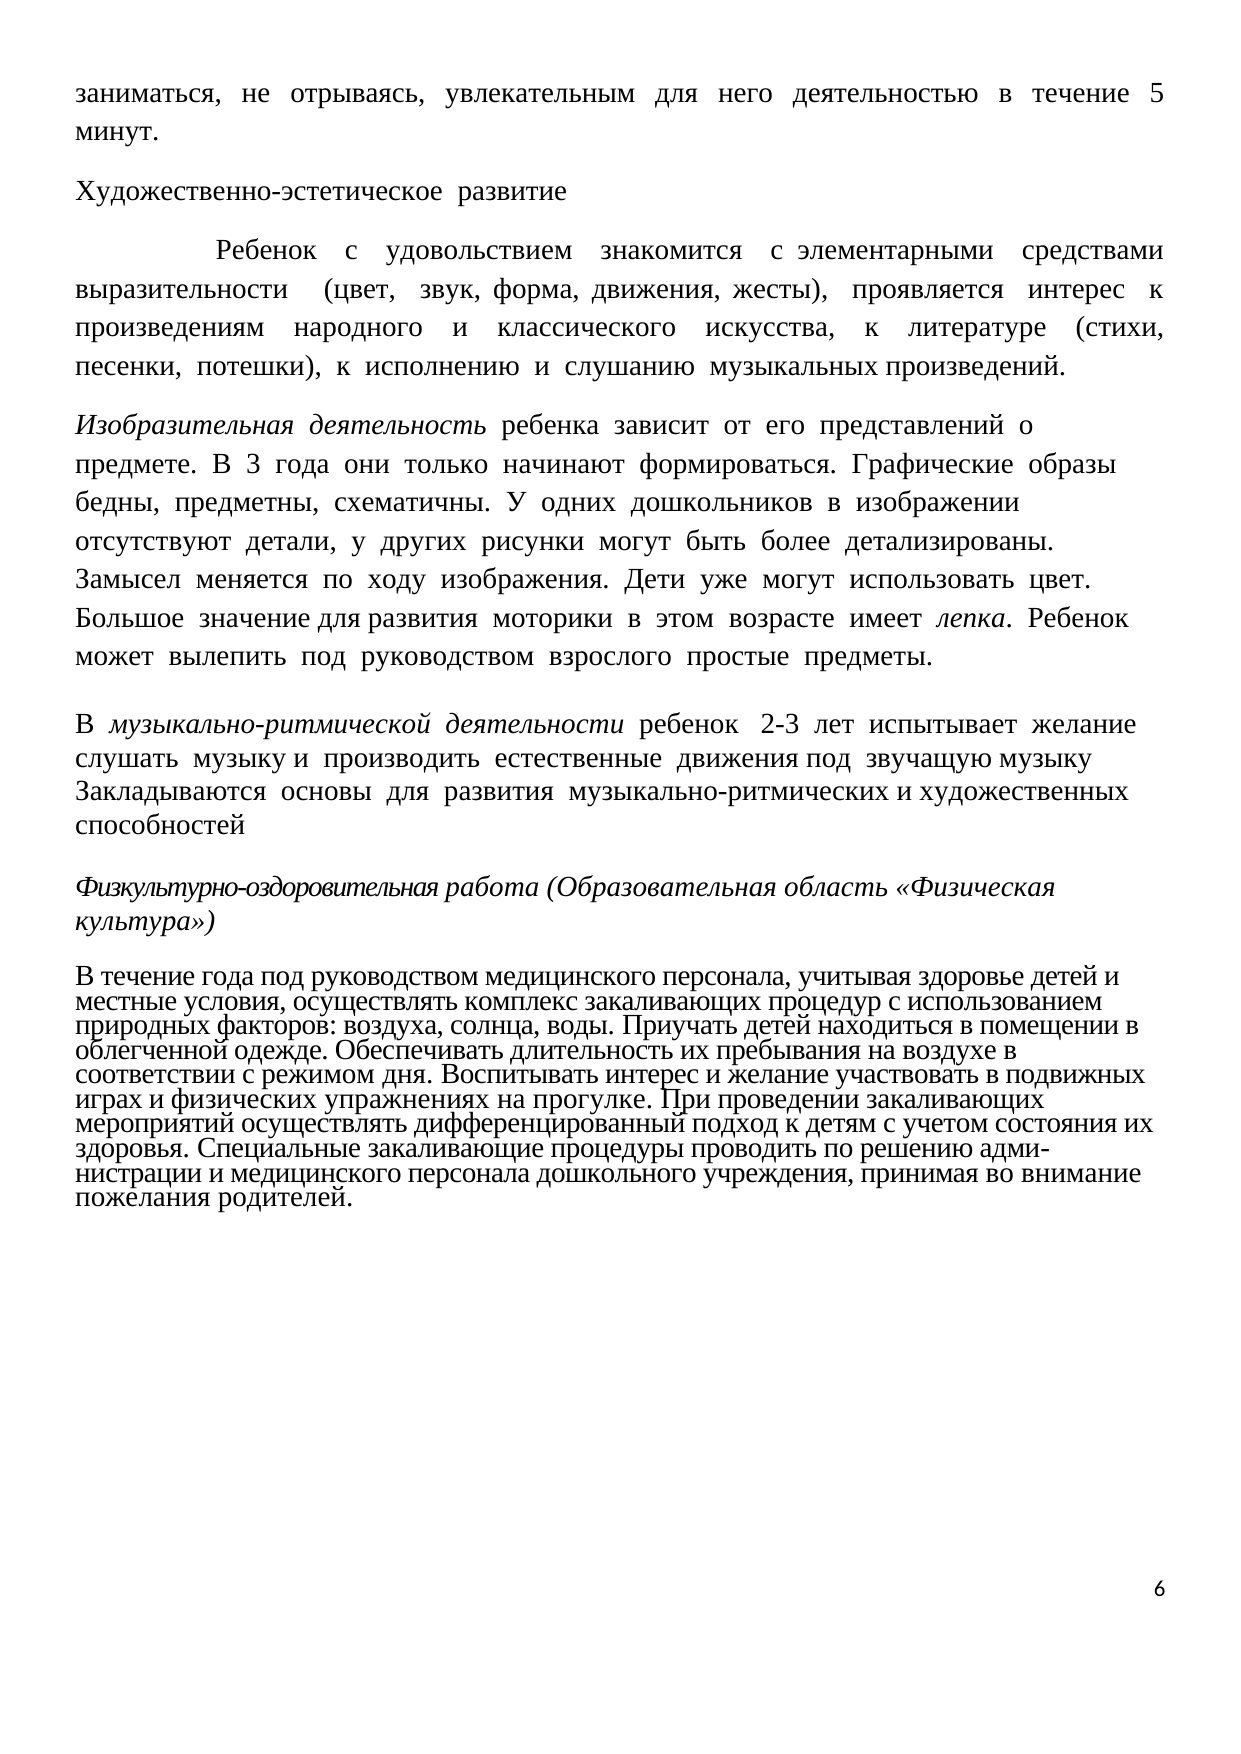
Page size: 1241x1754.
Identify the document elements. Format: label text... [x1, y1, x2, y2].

text Физкультурно-оздоровительная работа (Образовательная область «Физическая культура») [75, 869, 1165, 937]
text В течение года под руководством медицинского персонала, учитывая здоровье детей и местные условия, осуществлять комплекс закаливающих процедур с использованием природных факторов: воздуха, солнца, воды. Приучать детей находиться в помещении в облегченной одежде. Обеспечивать длительность их пребывания на воздухе в соответствии с режимом дня. Воспитывать интерес и желание участвовать в подвижных играх и физических упражнениях на прогулке. При проведении закаливающих мероприятий осуществлять дифференцированный подход к детям с учетом состояния их здоровья. Специальные закаливающие процедуры проводить по решению администрации и медицинского персонала дошкольного учреждения, принимая во внимание пожелания родителей. [75, 966, 1164, 1212]
text Изобразительная деятельность ребенка зависит от его представлений о предмете. В 3 года они только начинают формироваться. Графические образы бедны, предметны, схематичны. У одних дошкольников в изображении отсутствуют детали, у других рисунки могут быть более детализированы. Замысел меняется по ходу изображения. Дети уже могут использовать цвет. Большое значение для развития моторики в этом возрасте имеет лепка. Ребенок может вылепить под руководством взрослого простые предметы. [75, 407, 1165, 672]
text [75, 75, 1165, 147]
text Художественно-эстетическое развитие [75, 173, 1165, 206]
text Ребенок с удовольствием знакомится с элементарными средствами выразительности (цвет, звук, форма, движения, жесты), проявляется интерес к произведениям народного и классического искусства, к литературе (стихи, песенки, потешки), к исполнению и слушанию музыкальных произведений. [75, 232, 1165, 381]
text В музыкально-ритмической деятельности ребенок 2-3 лет испытывает желание слушать музыку и производить естественные движения под звучащую музыку Закладываются основы для развития музыкально-ритмических и художественных способностей [75, 706, 1165, 840]
